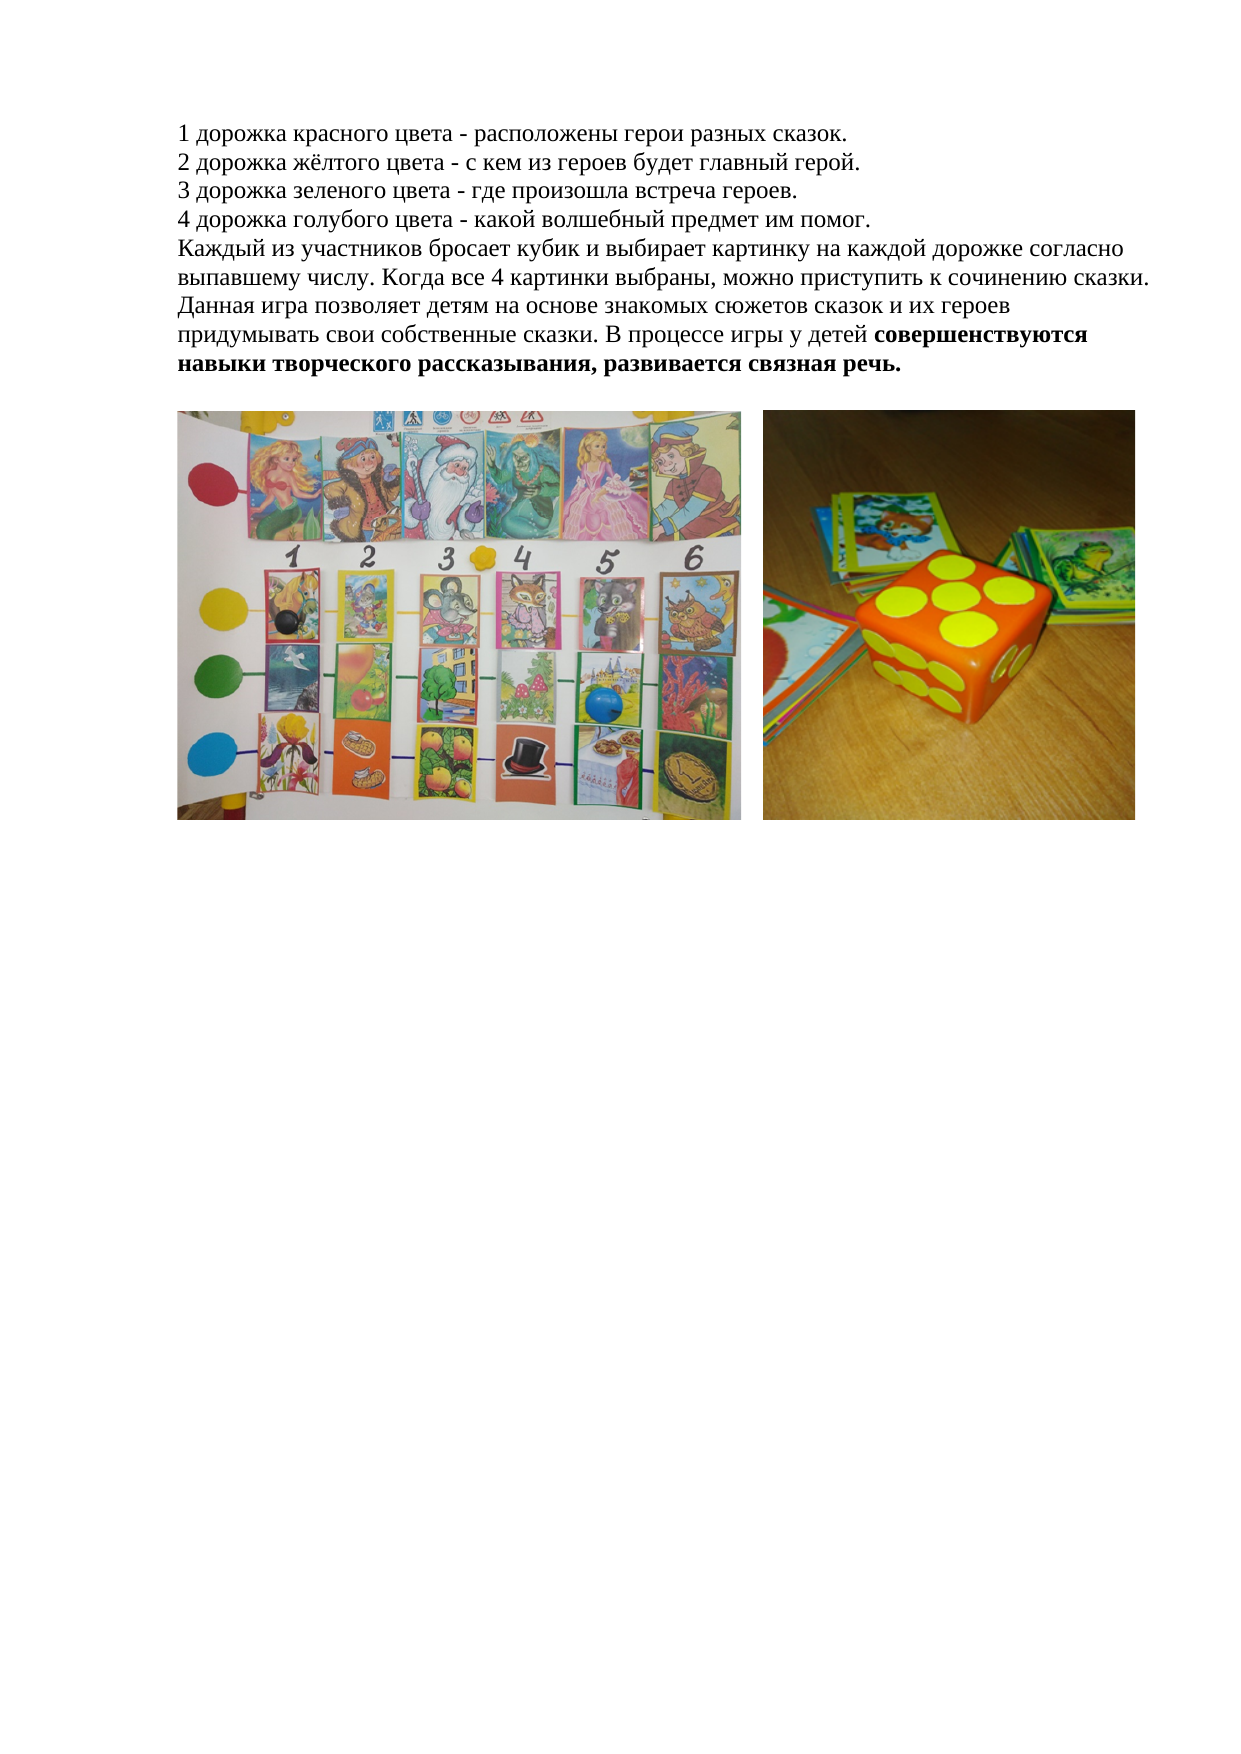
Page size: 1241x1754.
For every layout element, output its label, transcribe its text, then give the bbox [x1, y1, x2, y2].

text Данная игра позволяет детям на основе знакомых сюжетов сказок и их героев придумывать свои собственные сказки. В процессе игры у детей совершенствуются навыки творческого рассказывания, развивается связная речь. [177, 291, 1152, 377]
text 1 дорожка красного цвета - расположены герои разных сказок. [177, 118, 1152, 147]
text 3 дорожка зеленого цвета - где произошла встреча героев. [177, 176, 1152, 204]
picture [763, 410, 1135, 820]
text 2 дорожка жёлтого цвета - с кем из героев будет главный герой. [177, 147, 1152, 176]
picture [177, 411, 742, 820]
text 4 дорожка голубого цвета - какой волшебный предмет им помог. [177, 204, 1152, 233]
text Каждый из участников бросает кубик и выбирает картинку на каждой дорожке согласно выпавшему числу. Когда все 4 картинки выбраны, можно приступить к сочинению сказки. [177, 233, 1152, 291]
